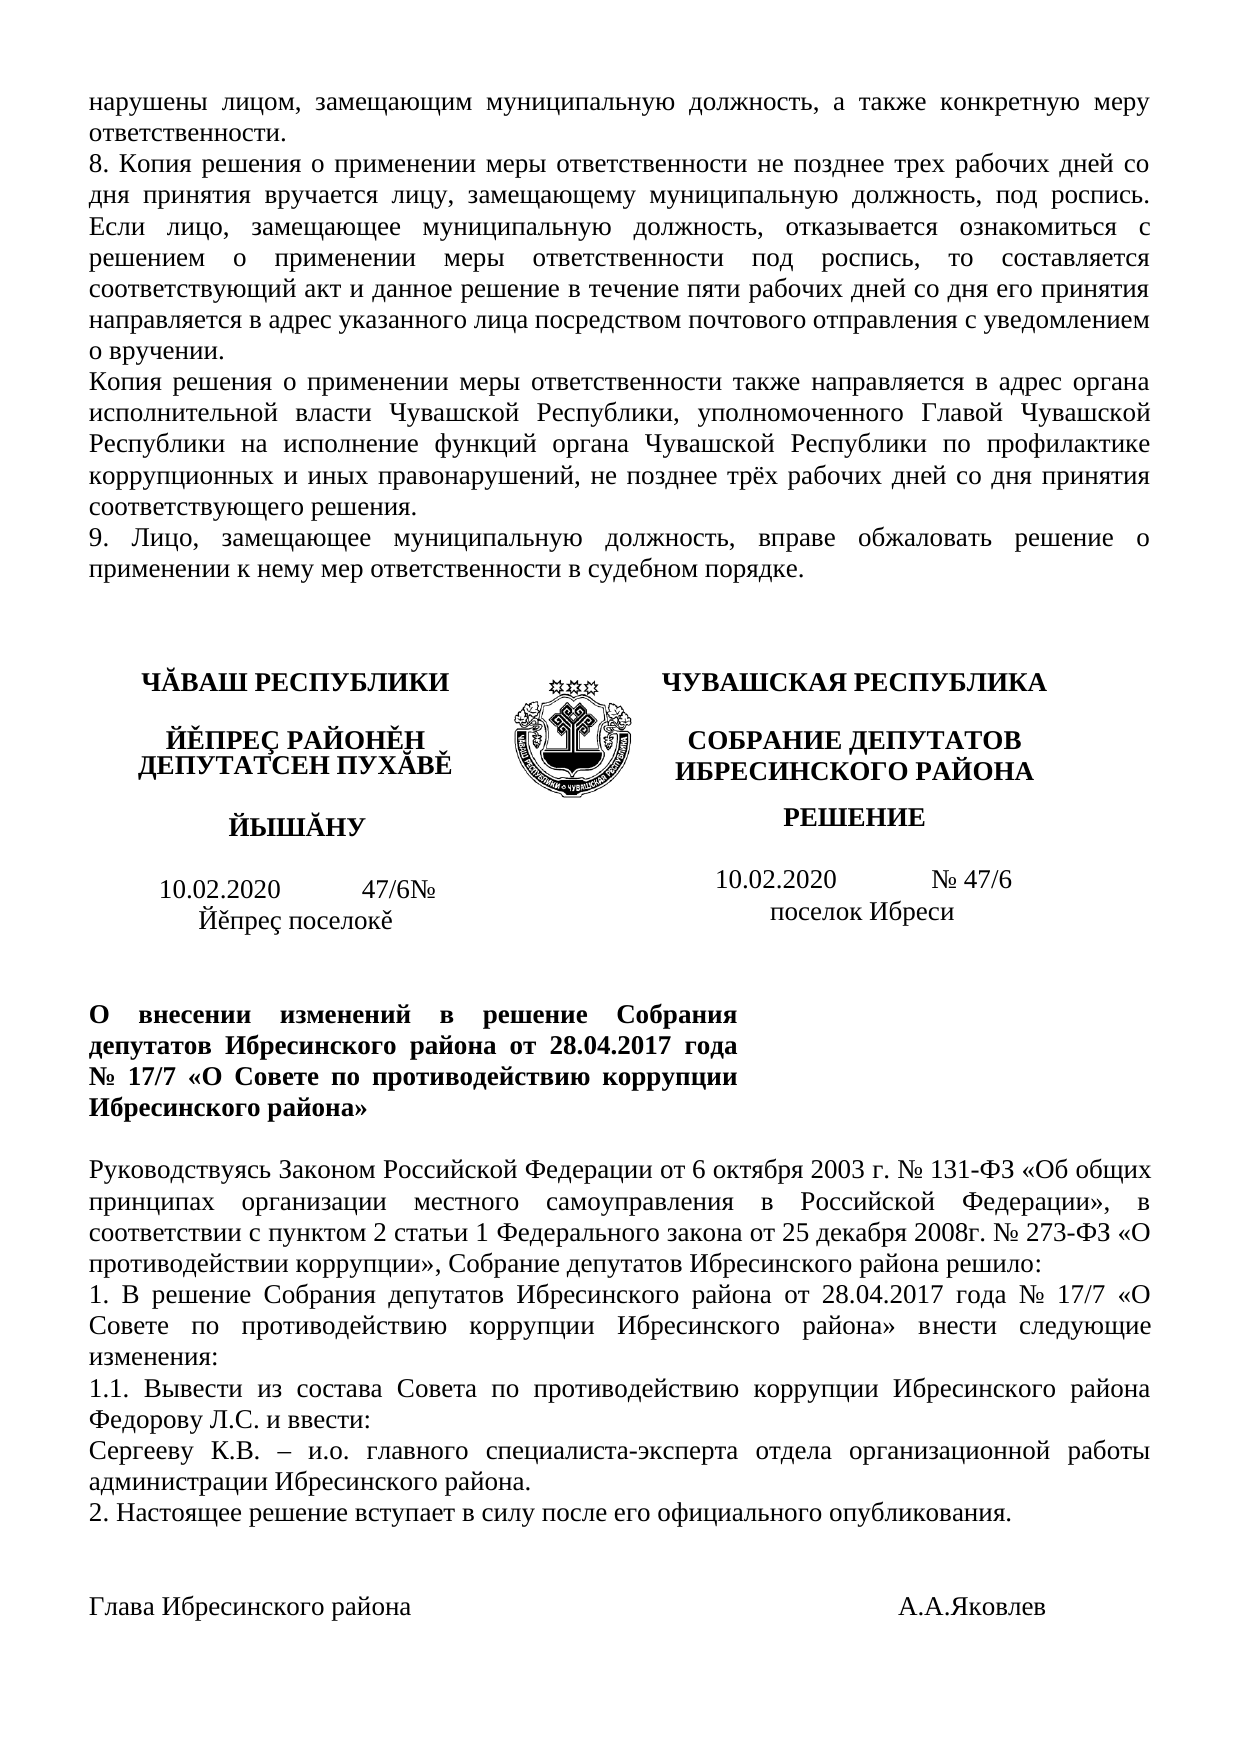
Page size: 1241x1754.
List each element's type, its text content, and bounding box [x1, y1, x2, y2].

text 9. Лицо, замещающее муниципальную должность, вправе обжаловать решение о применении к нему мер ответственности в судебном порядке. [89, 521, 1152, 583]
text 1.1. Вывести из состава Совета по противодействию коррупции Ибресинского района Федорову Л.С. и ввести: [89, 1372, 1152, 1434]
text Сергееву К.В. – и.о. главного специалиста-эксперта отдела организационной работы администрации Ибресинского района. [89, 1434, 1152, 1496]
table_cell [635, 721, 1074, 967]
text 8. Копия решения о применении меры ответственности не позднее трех рабочих дней со дня принятия вручается лицу, замещающему муниципальную должность, под роспись. Если лицо, замещающее муниципальную должность, отказывается ознакомиться с решением о применении меры ответственности под роспись, то составляется соответствующий акт и данное решение в течение пяти рабочих дней со дня его принятия направляется в адрес указанного лица посредством почтового отправления с уведомлением о вручении. [89, 147, 1152, 365]
text Руководствуясь Законом Российской Федерации от 6 октября 2003 г. № 131-ФЗ «Об общих принципах организации местного самоуправления в Российской Федерации», в соответствии с пунктом 2 статьи 1 Федерального закона от 25 декабря 2008г. № 273-ФЗ «О противодействии коррупции», Собрание депутатов Ибресинского района решило: [89, 1154, 1152, 1278]
text О внесении изменений в решение Собрания депутатов Ибресинского района от 28.04.2017 года № 17/7 «О Совете по противодействию коррупции Ибресинского района» [89, 998, 738, 1122]
text Копия решения о применении меры ответственности также направляется в адрес органа исполнительной власти Чувашской Республики, уполномоченного Главой Чувашской Республики на исполнение функций органа Чувашской Республики по профилактике коррупционных и иных правонарушений, не позднее трёх рабочих дней со дня принятия соответствующего решения. [89, 365, 1152, 521]
picture [513, 679, 632, 798]
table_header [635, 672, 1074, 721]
text Глава Ибресинского района А.А.Яковлев [89, 1590, 1149, 1621]
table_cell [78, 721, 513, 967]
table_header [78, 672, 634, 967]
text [89, 85, 1152, 147]
text 1. В решение Собрания депутатов Ибресинского района от 28.04.2017 года № 17/7 «О Совете по противодействию коррупции Ибресинского района» внести следующие изменения: [89, 1278, 1152, 1372]
text 2. Настоящее решение вступает в силу после его официального опубликования. [89, 1496, 1152, 1527]
